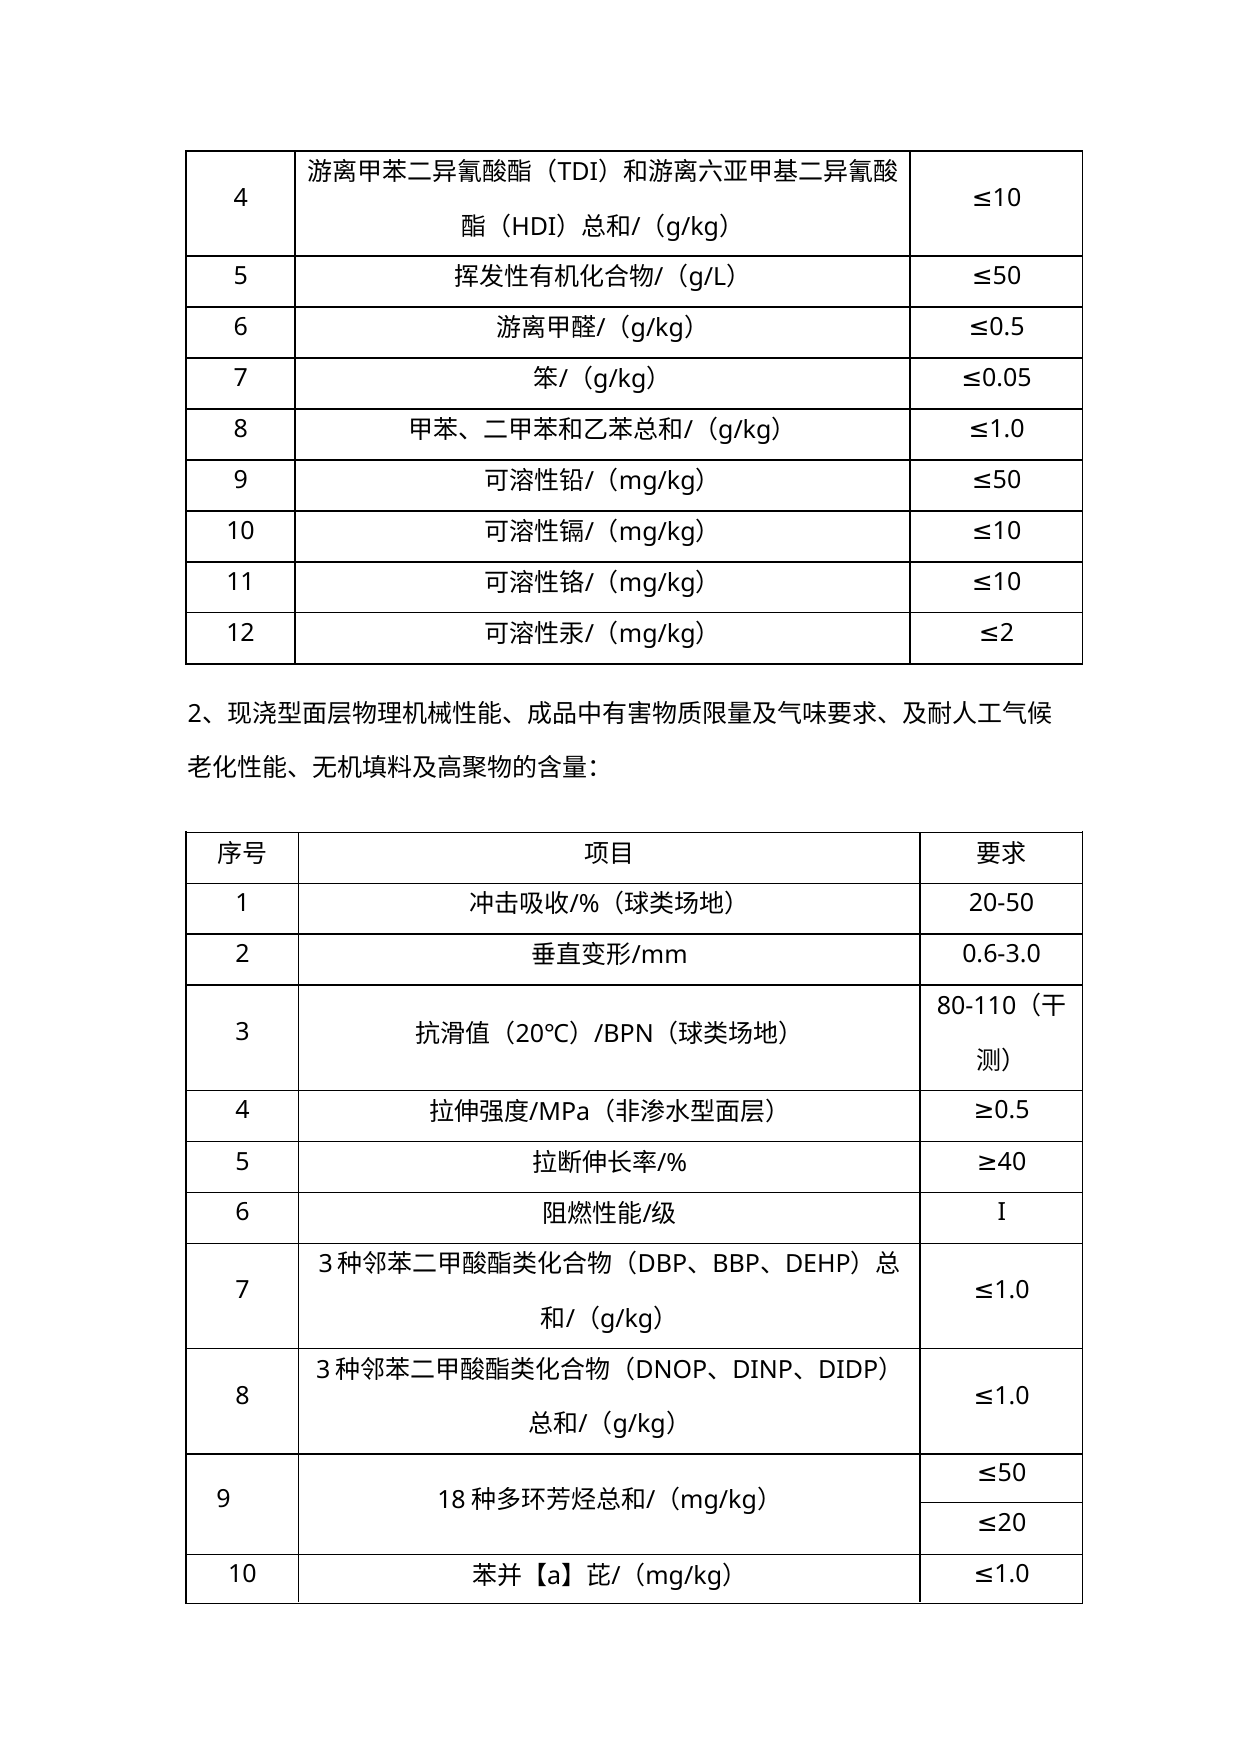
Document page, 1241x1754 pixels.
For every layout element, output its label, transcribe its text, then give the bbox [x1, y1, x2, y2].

table_cell 垂直变形/mm [299, 935, 919, 984]
table_cell ≤10 [911, 563, 1082, 612]
table_header 要求 [921, 833, 1082, 882]
table_cell 抗滑值（20℃）/BPN（球类场地） [299, 986, 919, 1089]
table_cell 3 [187, 986, 298, 1089]
table_cell 游离甲苯二异氰酸酯（TDI）和游离六亚甲基二异氰酸酯（HDI）总和/（g/kg） [296, 152, 909, 255]
table_cell 3种邻苯二甲酸酯类化合物（DBP、BBP、DEHP）总和/（g/kg） [299, 1244, 919, 1348]
table_cell 9 [187, 461, 294, 510]
table_cell ≤10 [911, 512, 1082, 561]
table_cell ≤1.0 [921, 1244, 1082, 1348]
table_cell 6 [187, 308, 294, 357]
table_cell 挥发性有机化合物/（g/L） [296, 257, 909, 306]
table_cell 10 [187, 1555, 298, 1602]
table_cell ≤1.0 [921, 1555, 1082, 1602]
text 2、现浇型面层物理机械性能、成品中有害物质限量及气味要求、及耐人工气候老化性能、无机填料及高聚物的含量： [187, 693, 1053, 784]
table_cell 7 [187, 359, 294, 408]
table_cell 冲击吸收/%（球类场地） [299, 884, 919, 933]
table_header 项目 [299, 833, 919, 882]
table_cell 拉伸强度/MPa（非渗水型面层） [299, 1091, 919, 1141]
table_cell I [921, 1193, 1082, 1242]
table_cell 8 [187, 410, 294, 459]
table_cell 甲苯、二甲苯和乙苯总和/（g/kg） [296, 410, 909, 459]
table_cell 5 [187, 257, 294, 306]
table_cell 1 [187, 884, 298, 933]
table_cell 18种多环芳烃总和/（mg/kg） [299, 1455, 919, 1554]
table_cell ≤50 [911, 461, 1082, 510]
table_cell ≤0.05 [911, 359, 1082, 408]
table_cell ≥40 [921, 1142, 1082, 1191]
table_cell 8 [187, 1349, 298, 1453]
table_cell ≤50 [911, 257, 1082, 306]
table_cell 可溶性镉/（mg/kg） [296, 512, 909, 561]
table_cell ≤50 [921, 1455, 1082, 1502]
table_cell 可溶性铬/（mg/kg） [296, 563, 909, 612]
table_cell 0.6-3.0 [921, 935, 1082, 984]
table_cell 80-110（干测） [921, 986, 1082, 1089]
table_cell 可溶性铅/（mg/kg） [296, 461, 909, 510]
table_cell 4 [187, 152, 294, 255]
table_cell ≤1.0 [911, 410, 1082, 459]
table_cell 笨/（g/kg） [296, 359, 909, 408]
table_cell 11 [187, 563, 294, 612]
table_cell 20-50 [921, 884, 1082, 933]
table_cell ≤1.0 [921, 1349, 1082, 1453]
table_cell 12 [187, 613, 294, 663]
table_cell 5 [187, 1142, 298, 1191]
table_cell 6 [187, 1193, 298, 1242]
table_cell ≤20 [921, 1503, 1082, 1554]
table_cell 阻燃性能/级 [299, 1193, 919, 1242]
table_cell 4 [187, 1091, 298, 1141]
table_cell 拉断伸长率/% [299, 1142, 919, 1191]
table_cell ≤0.5 [911, 308, 1082, 357]
table_cell 游离甲醛/（g/kg） [296, 308, 909, 357]
table_cell 10 [187, 512, 294, 561]
table_cell 7 [187, 1244, 298, 1348]
table_cell ≤2 [911, 613, 1082, 663]
table_cell 3种邻苯二甲酸酯类化合物（DNOP、DINP、DIDP）总和/（g/kg） [299, 1349, 919, 1453]
table_cell 苯并【a】芘/（mg/kg） [299, 1555, 919, 1602]
table_cell 可溶性汞/（mg/kg） [296, 613, 909, 663]
table_cell 2 [187, 935, 298, 984]
table_cell 9 [187, 1455, 298, 1554]
table_cell ≥0.5 [921, 1091, 1082, 1141]
table_header 序号 [187, 833, 298, 882]
table_cell ≤10 [911, 152, 1082, 255]
